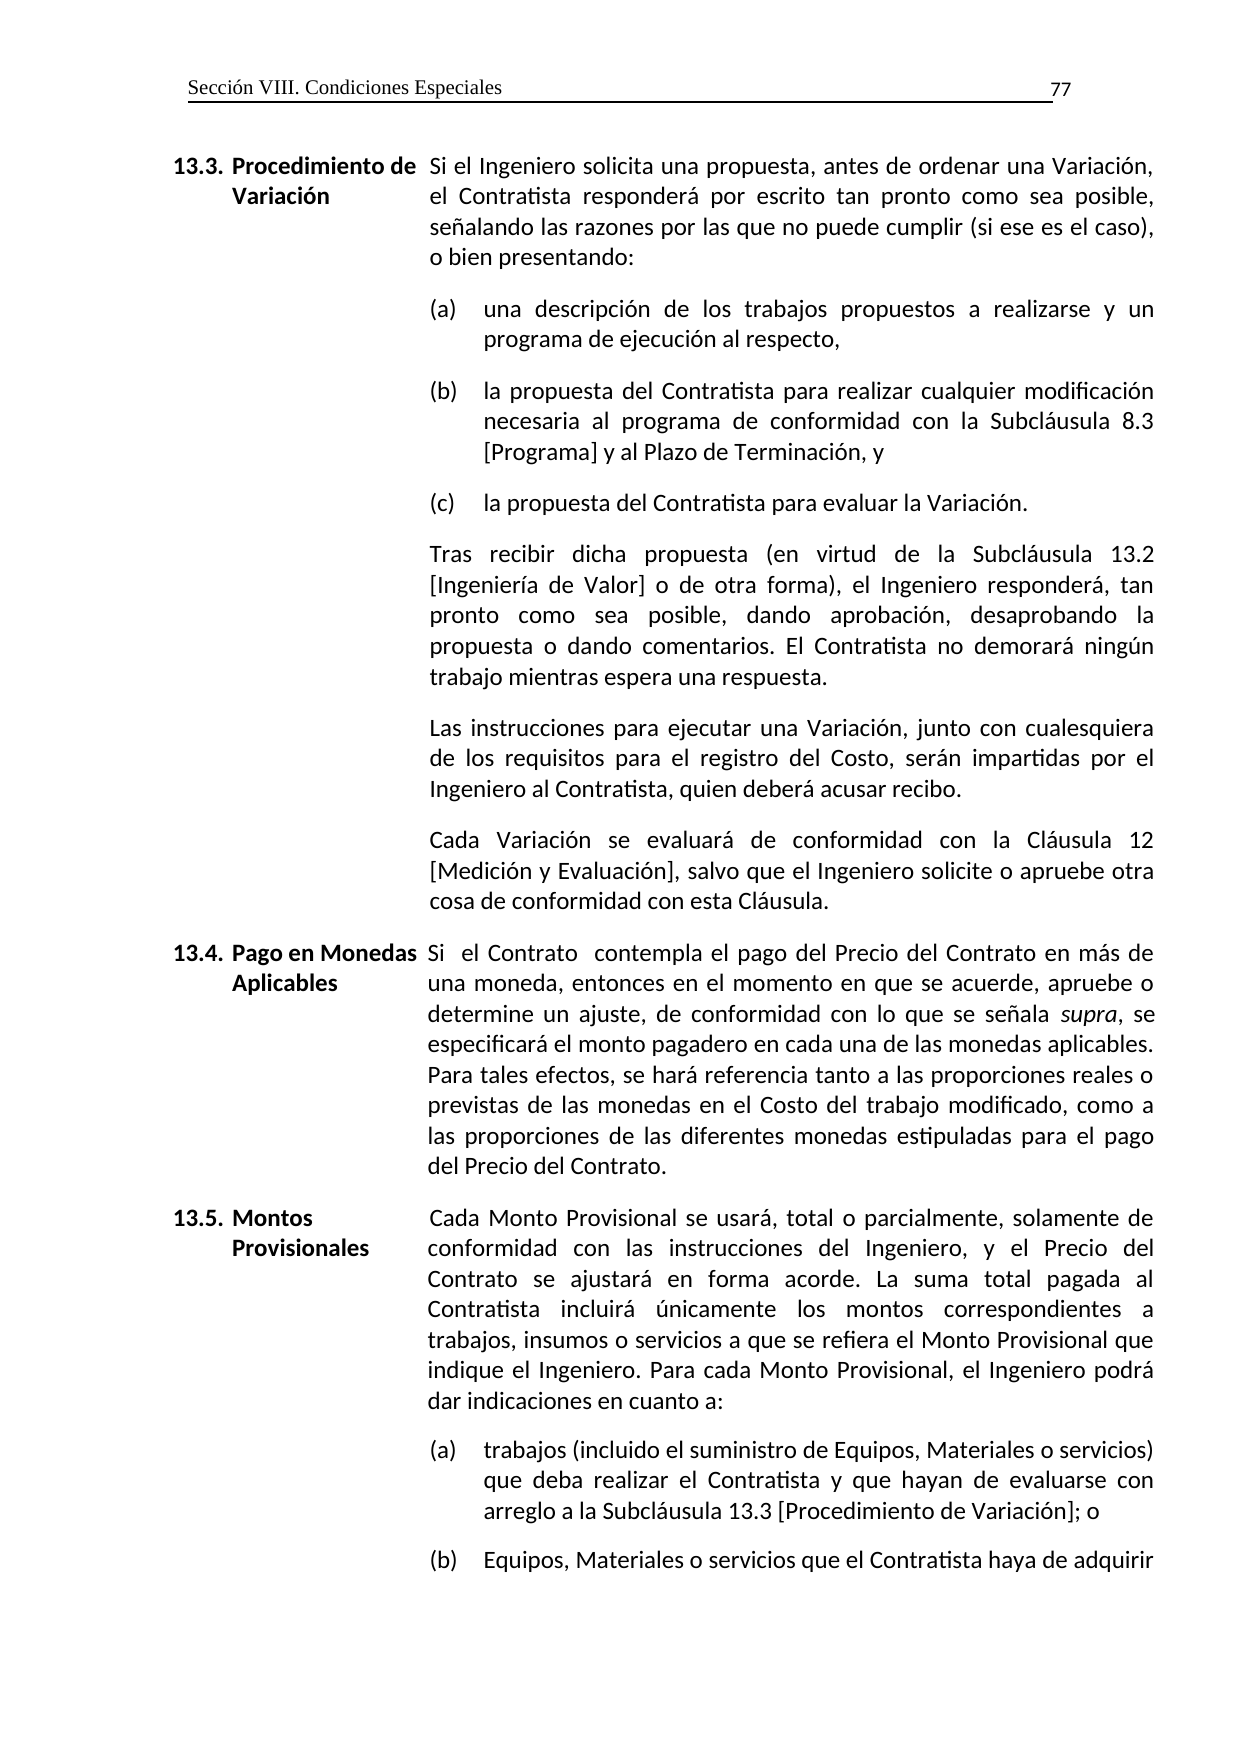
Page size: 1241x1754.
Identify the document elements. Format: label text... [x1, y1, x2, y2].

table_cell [173, 1202, 418, 1575]
table_cell Si el Ingeniero solicita una propuesta, antes de ordenar una Variación, el Contratista responderá por escrito tan pronto como sea posible, señalando las razones por las que no puede cumplir (si ese es el caso), o bien presentando: una descripción de los trabajos propuestos a realizarse y un programa de ejecución al respecto, la propuesta del Contratista para realizar cualquier modificación necesaria al programa de conformidad con la Subcláusula 8.3 [Programa] y al Plazo de Terminación, y la propuesta del Contratista para evaluar la Variación. Tras recibir dicha propuesta (en virtud de la Subcláusula 13.2 [Ingeniería de Valor] o de otra forma), el Ingeniero responderá, tan pronto como sea posible, dando aprobación, desaprobando la propuesta o dando comentarios. El Contratista no demorará ningún trabajo mientras espera una respuesta. Las instrucciones para ejecutar una Variación, junto con cualesquiera de los requisitos para el registro del Costo, serán impartidas por el Ingeniero al Contratista, quien deberá acusar recibo. Cada Variación se evaluará de conformidad con la Cláusula 12 [Medición y Evaluación], salvo que el Ingeniero solicite o apruebe otra cosa de conformidad con esta Cláusula. [418, 150, 1166, 937]
table_cell Procedimiento de Variación [173, 150, 418, 937]
table_cell Si el Contrato contempla el pago del Precio del Contrato en más de una moneda, entonces en el momento en que se acuerde, apruebe o determine un ajuste, de conformidad con lo que se señala supra, se especificará el monto pagadero en cada una de las monedas aplicables. Para tales efectos, se hará referencia tanto a las proporciones reales o previstas de las monedas en el Costo del trabajo modificado, como a las proporciones de las diferentes monedas estipuladas para el pago del Precio del Contrato. [418, 937, 1166, 1202]
table_cell Pago en Monedas Aplicables [173, 937, 418, 1202]
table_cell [418, 1202, 1166, 1575]
